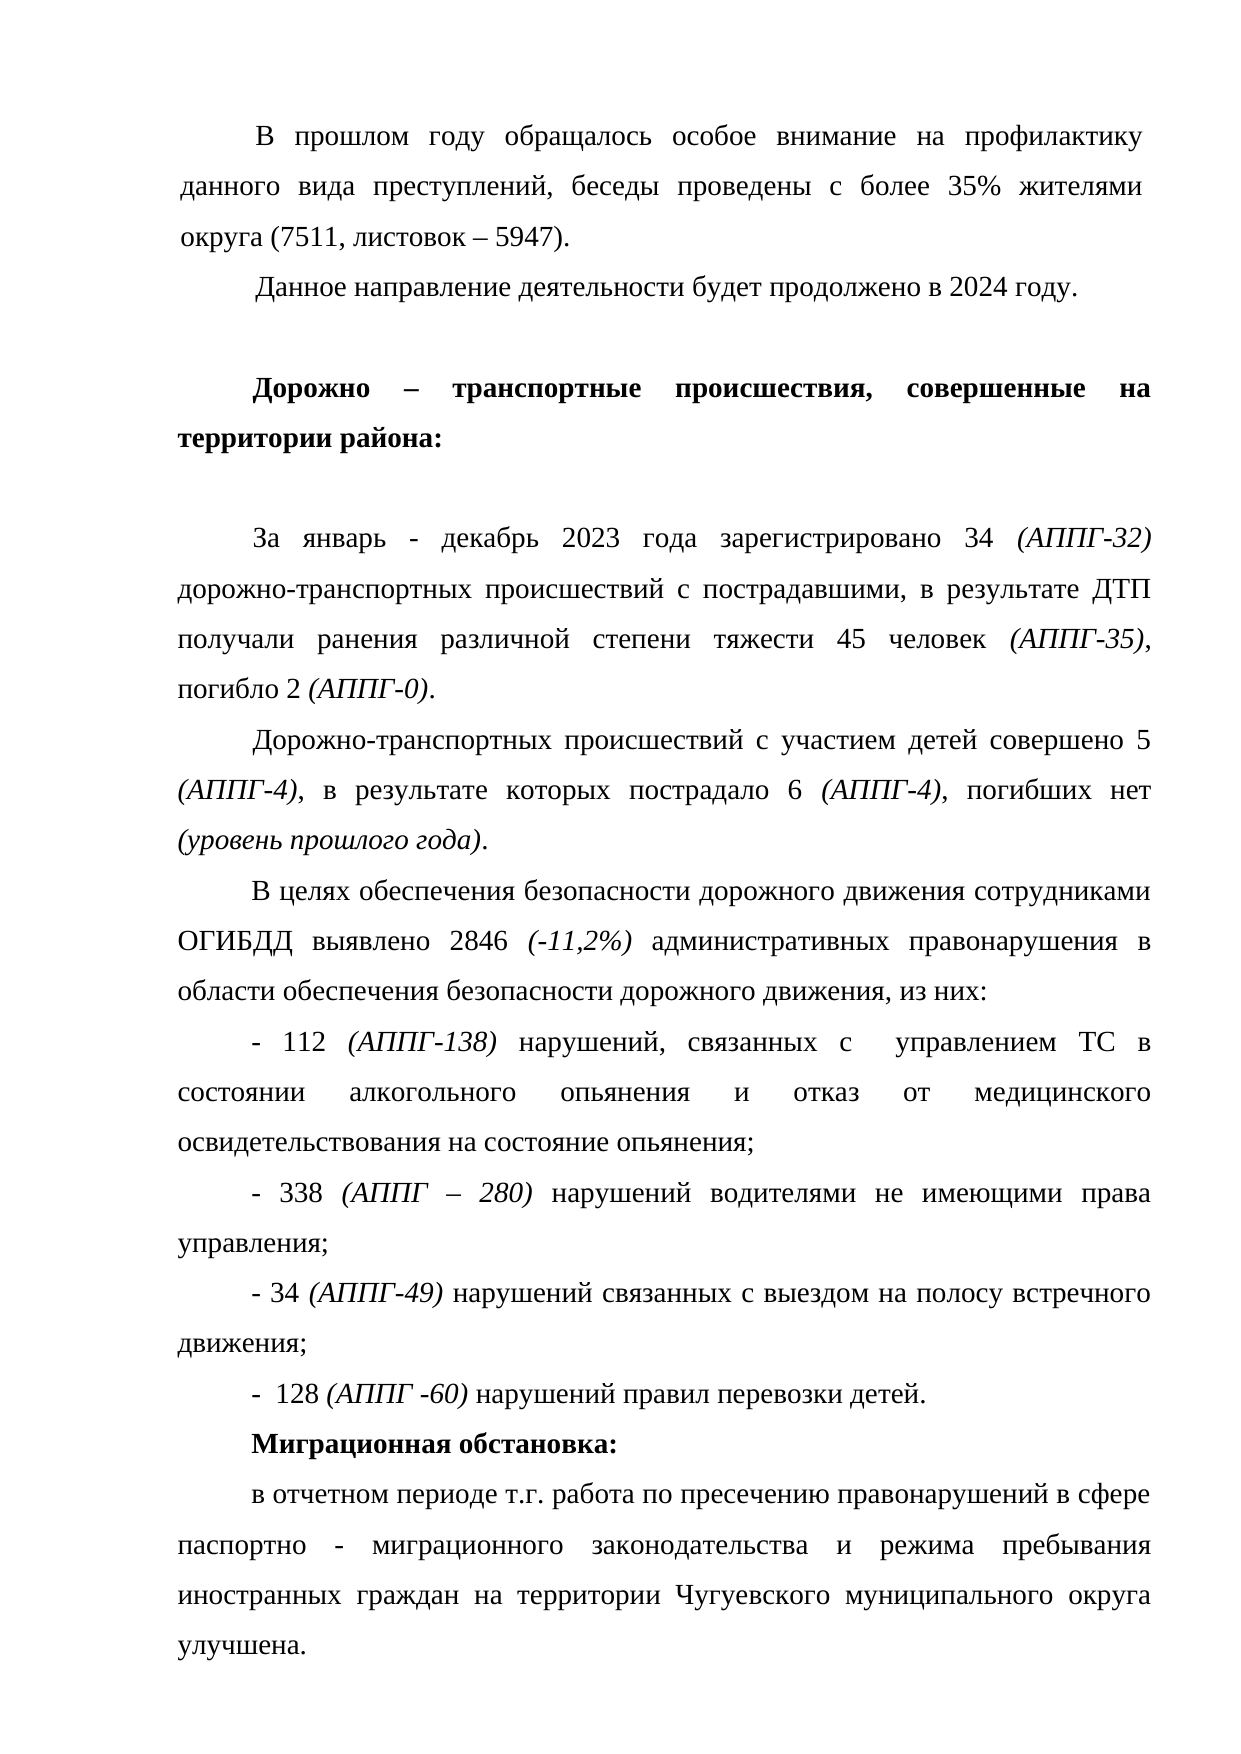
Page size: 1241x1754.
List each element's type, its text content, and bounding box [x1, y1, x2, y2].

text Дорожно-транспортных происшествий с участием детей совершено 5 (АППГ-4), в результате которых пострадало 6 (АППГ-4), погибших нет (уровень прошлого года). [177, 722, 1152, 856]
text В прошлом году обращалось особое внимание на профилактику данного вида преступлений, беседы проведены с более 35% жителями округа (7511, листовок – 5947). [180, 118, 1143, 252]
text - 128 (АППГ -60) нарушений правил перевозки детей. [177, 1376, 1152, 1409]
text в отчетном периоде т.г. работа по пресечению правонарушений в сфере паспортно - миграционного законодательства и режима пребывания иностранных граждан на территории Чугуевского муниципального округа улучшена. [177, 1477, 1152, 1661]
text Миграционная обстановка: [177, 1426, 1152, 1460]
text Дорожно – транспортные происшествия, совершенные на территории района: [177, 370, 1152, 453]
text - 338 (АППГ – 280) нарушений водителями не имеющими права управления; [177, 1175, 1152, 1258]
text - 34 (АППГ-49) нарушений связанных с выездом на полосу встречного движения; [177, 1275, 1152, 1359]
text - 112 (АППГ-138) нарушений, связанных с управлением ТС в состоянии алкогольного опьянения и отказ от медицинского освидетельствования на состояние опьянения; [177, 1024, 1152, 1158]
text Данное направление деятельности будет продолжено в 2024 году. [180, 269, 1143, 303]
text В целях обеспечения безопасности дорожного движения сотрудниками ОГИБДД выявлено 2846 (-11,2%) административных правонарушения в области обеспечения безопасности дорожного движения, из них: [177, 873, 1152, 1007]
text За январь - декабрь 2023 года зарегистрировано 34 (АППГ-32) дорожно-транспортных происшествий с пострадавшими, в результате ДТП получали ранения различной степени тяжести 45 человек (АППГ-35), погибло 2 (АППГ-0). [177, 521, 1152, 705]
